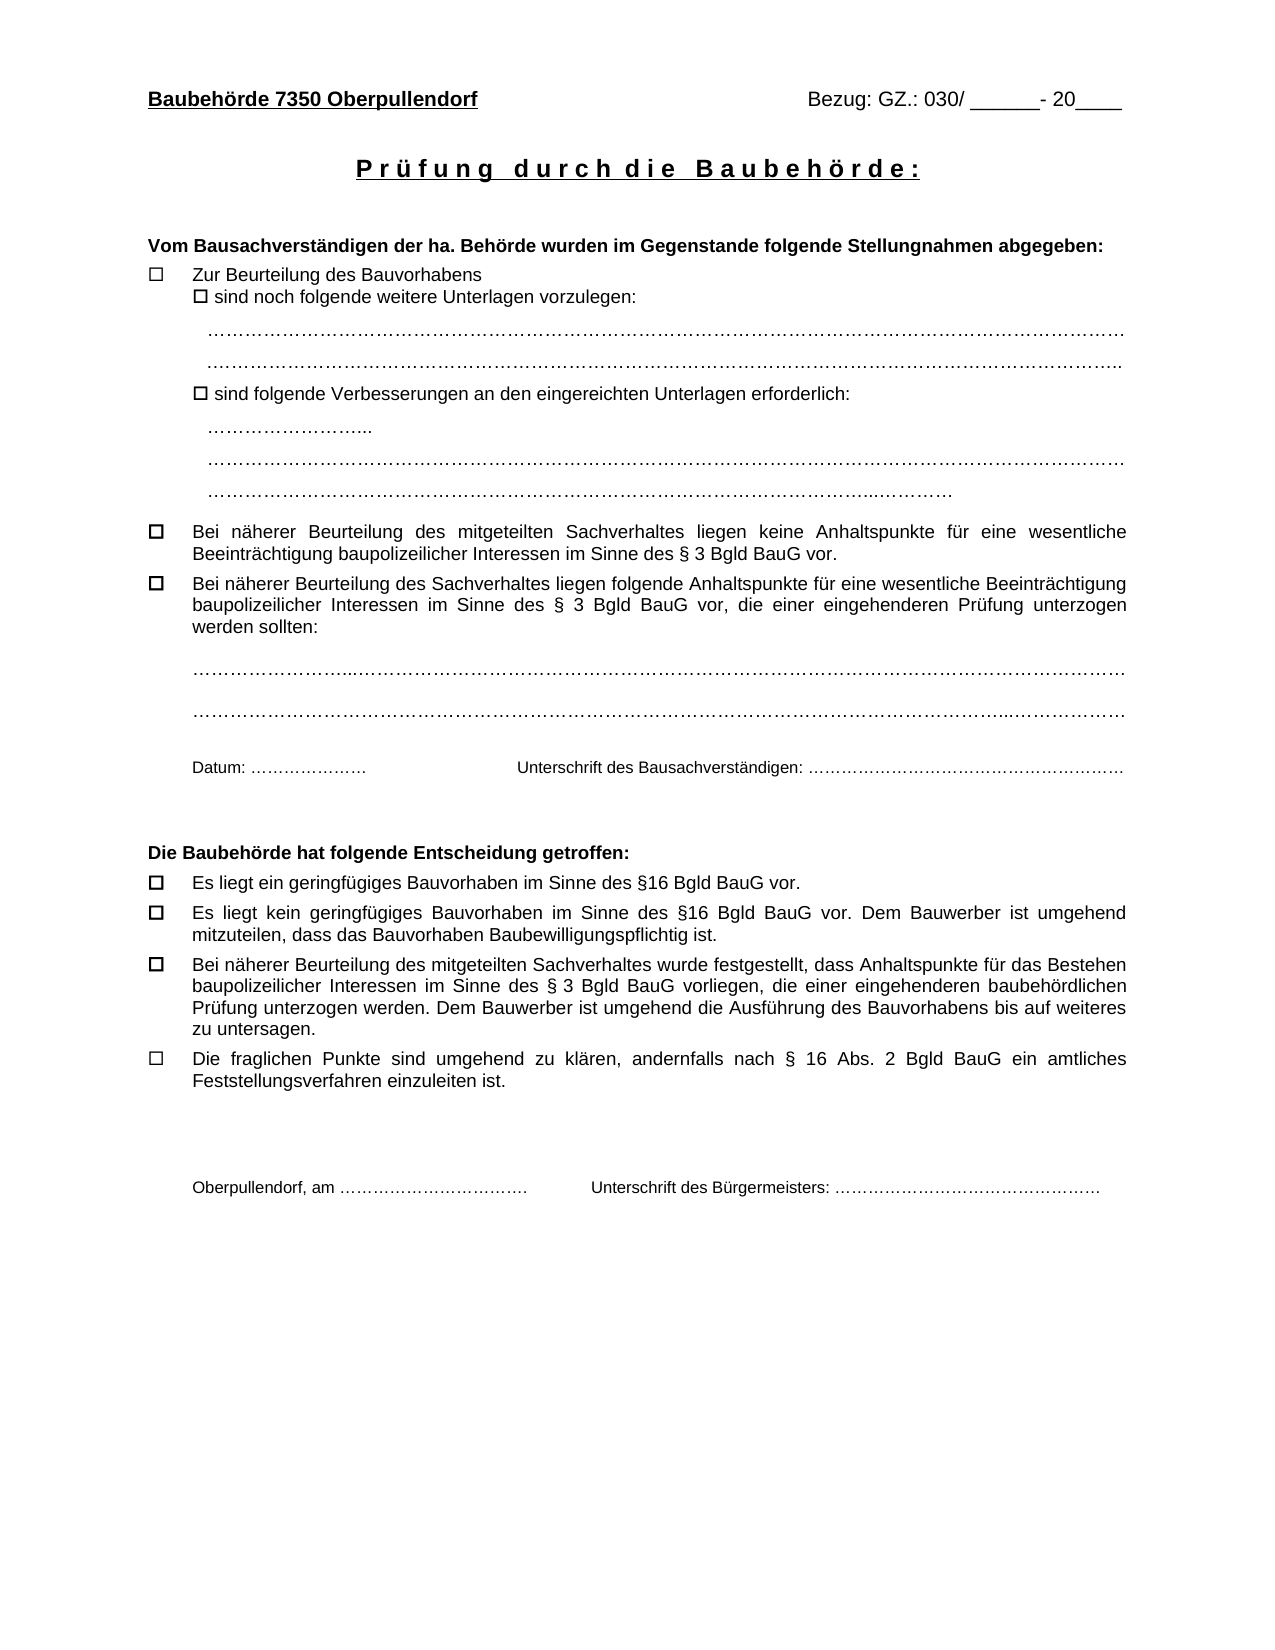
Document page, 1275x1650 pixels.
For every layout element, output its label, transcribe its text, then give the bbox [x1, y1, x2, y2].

text Baubehörde 7350 Oberpullendorf Bezug: GZ.: 030/ ______- 20____ [148, 87, 1127, 111]
text ……………………...…………………………………………………………………………………………………………… [148, 658, 1127, 679]
text Zur Beurteilung des Bauvorhabens [148, 264, 1127, 286]
text Die fraglichen Punkte sind umgehend zu klären, andernfalls nach § 16 Abs. 2 Bgld BauG ein amtliches Feststellungsverfahren einzuleiten ist. [148, 1048, 1127, 1091]
text ……………………...………………………………………………………………………………………………………………………………………………………………………………………………………………………………...………… [207, 416, 1127, 502]
text Bei näherer Beurteilung des mitgeteilten Sachverhaltes wurde festgestellt, dass Anhaltspunkte für das Bestehen baupolizeilicher Interessen im Sinne des § 3 Bgld BauG vorliegen, die einer eingehenderen baubehördlichen Prüfung unterzogen werden. Dem Bauwerber ist umgehend die Ausführung des Bauvorhabens bis auf weiteres zu untersagen. [148, 953, 1127, 1040]
text …………………………………………………………………………………………………………………...……………… [148, 700, 1127, 722]
text ………………………………………………………………………………………………………………………………….……………………………………………………………………………………………………………………………….. [207, 318, 1127, 372]
text Die Baubehörde hat folgende Entscheidung getroffen: [148, 842, 1127, 863]
text Bei näherer Beurteilung des Sachverhaltes liegen folgende Anhaltspunkte für eine wesentliche Beeinträchtigung baupolizeilicher Interessen im Sinne des § 3 Bgld BauG vor, die einer eingehenderen Prüfung unterzogen werden sollten: [148, 572, 1127, 637]
text Es liegt kein geringfügiges Bauvorhaben im Sinne des §16 Bgld BauG vor. Dem Bauwerber ist umgehend mitzuteilen, dass das Bauvorhaben Baubewilligungspflichtig ist. [148, 902, 1127, 945]
text P r ü f u n g d u r c h d i e B a u b e h ö r d e : [148, 154, 1127, 183]
text sind noch folgende weitere Unterlagen vorzulegen: [148, 286, 1127, 308]
list Vom Bausachverständigen der ha. Behörde wurden im Gegenstande folgende Stellungnahmen abgegeben: [148, 234, 1127, 256]
text Bei näherer Beurteilung des mitgeteilten Sachverhaltes liegen keine Anhaltspunkte für eine wesentliche Beeinträchtigung baupolizeilicher Interessen im Sinne des § 3 Bgld BauG vor. [148, 521, 1127, 564]
text Oberpullendorf, am ……………………………. Unterschrift des Bürgermeisters: ………………………………………… [148, 1177, 1127, 1197]
text sind folgende Verbesserungen an den eingereichten Unterlagen erforderlich: [148, 383, 1127, 405]
text Datum: ………………… Unterschrift des Bausachverständigen: ………………………………………………… [148, 758, 1127, 777]
text Es liegt ein geringfügiges Bauvorhaben im Sinne des §16 Bgld BauG vor. [148, 872, 1127, 893]
